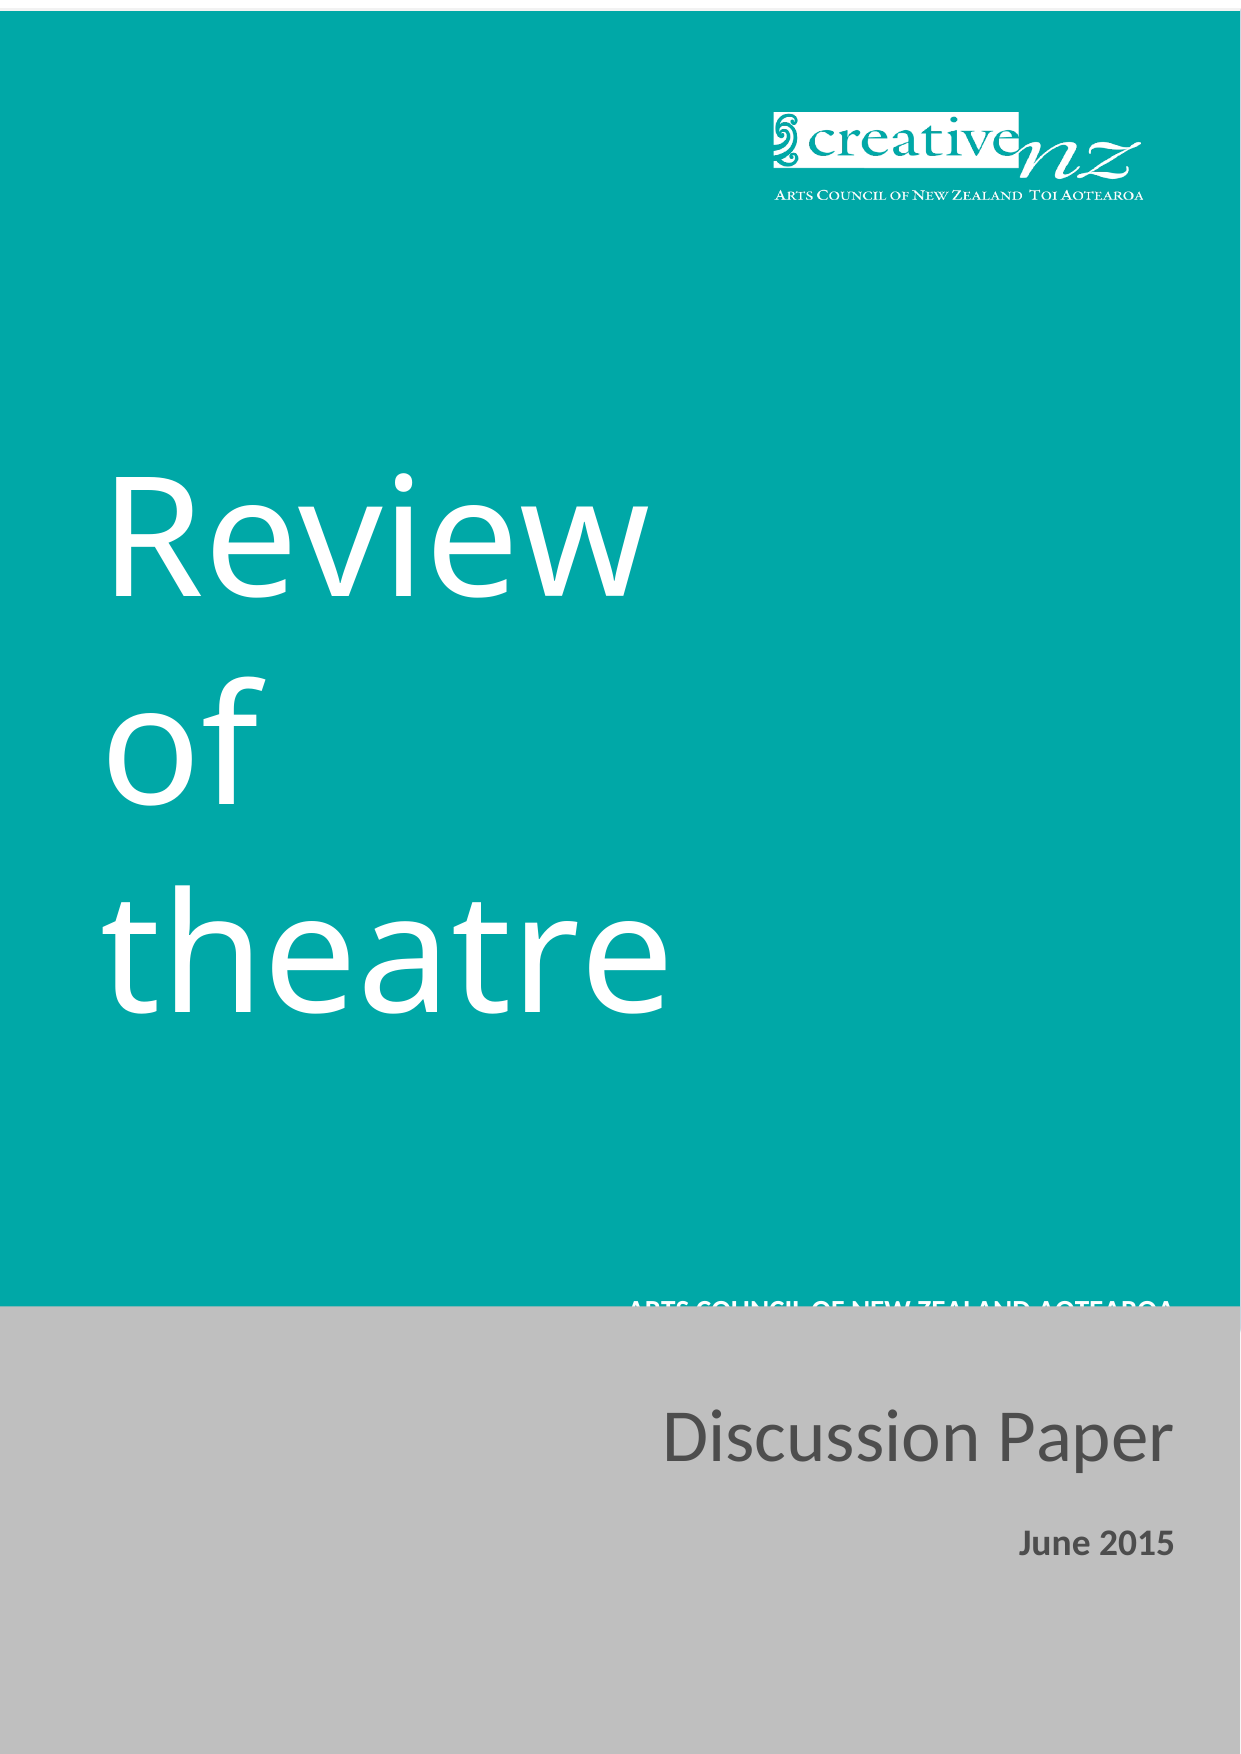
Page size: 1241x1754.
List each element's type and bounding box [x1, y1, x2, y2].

picture [773, 112, 1144, 200]
